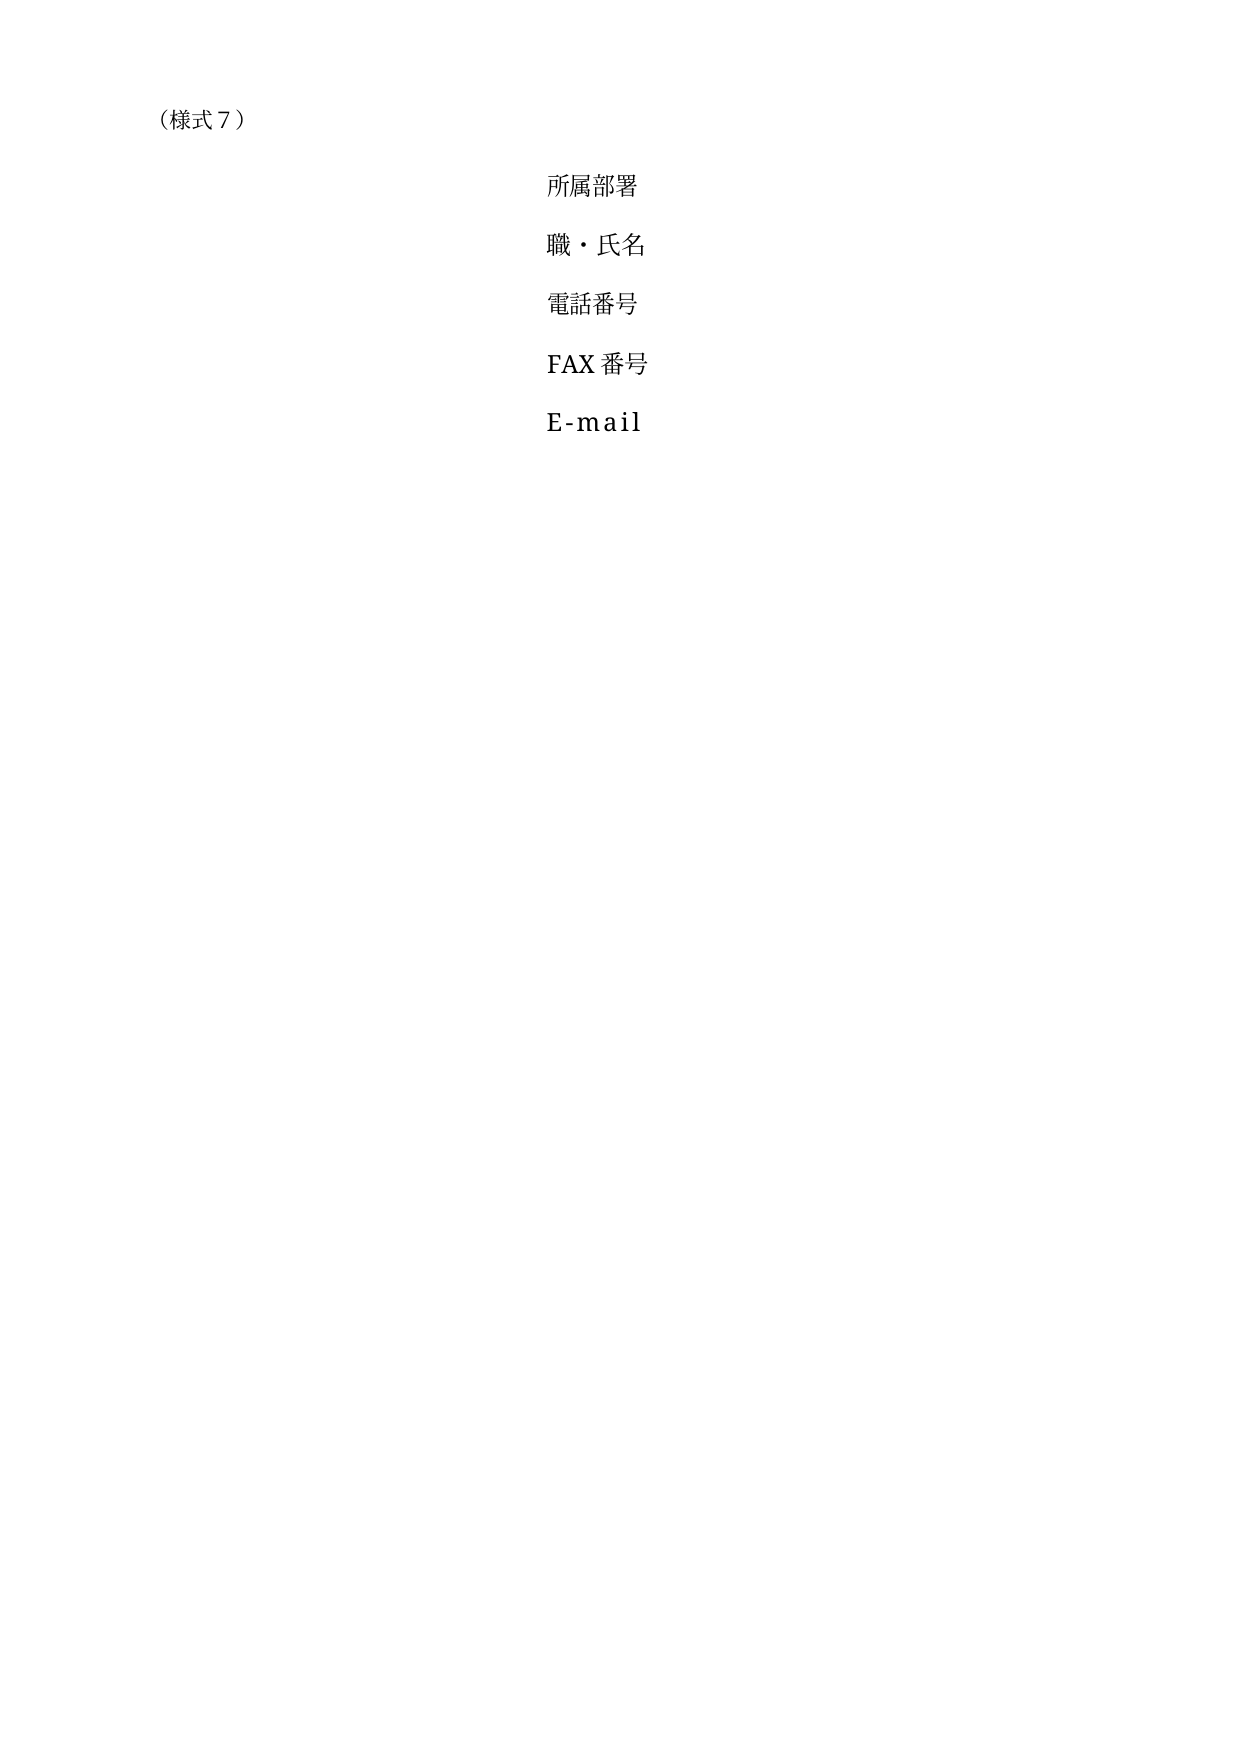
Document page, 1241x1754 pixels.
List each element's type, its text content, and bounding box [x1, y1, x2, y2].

text 電話番号 [148, 283, 1092, 323]
text E-mail [148, 402, 1092, 442]
text 所属部署 [148, 164, 1092, 204]
text FAX番号 [148, 343, 1092, 382]
text 職・氏名 [148, 224, 1092, 263]
